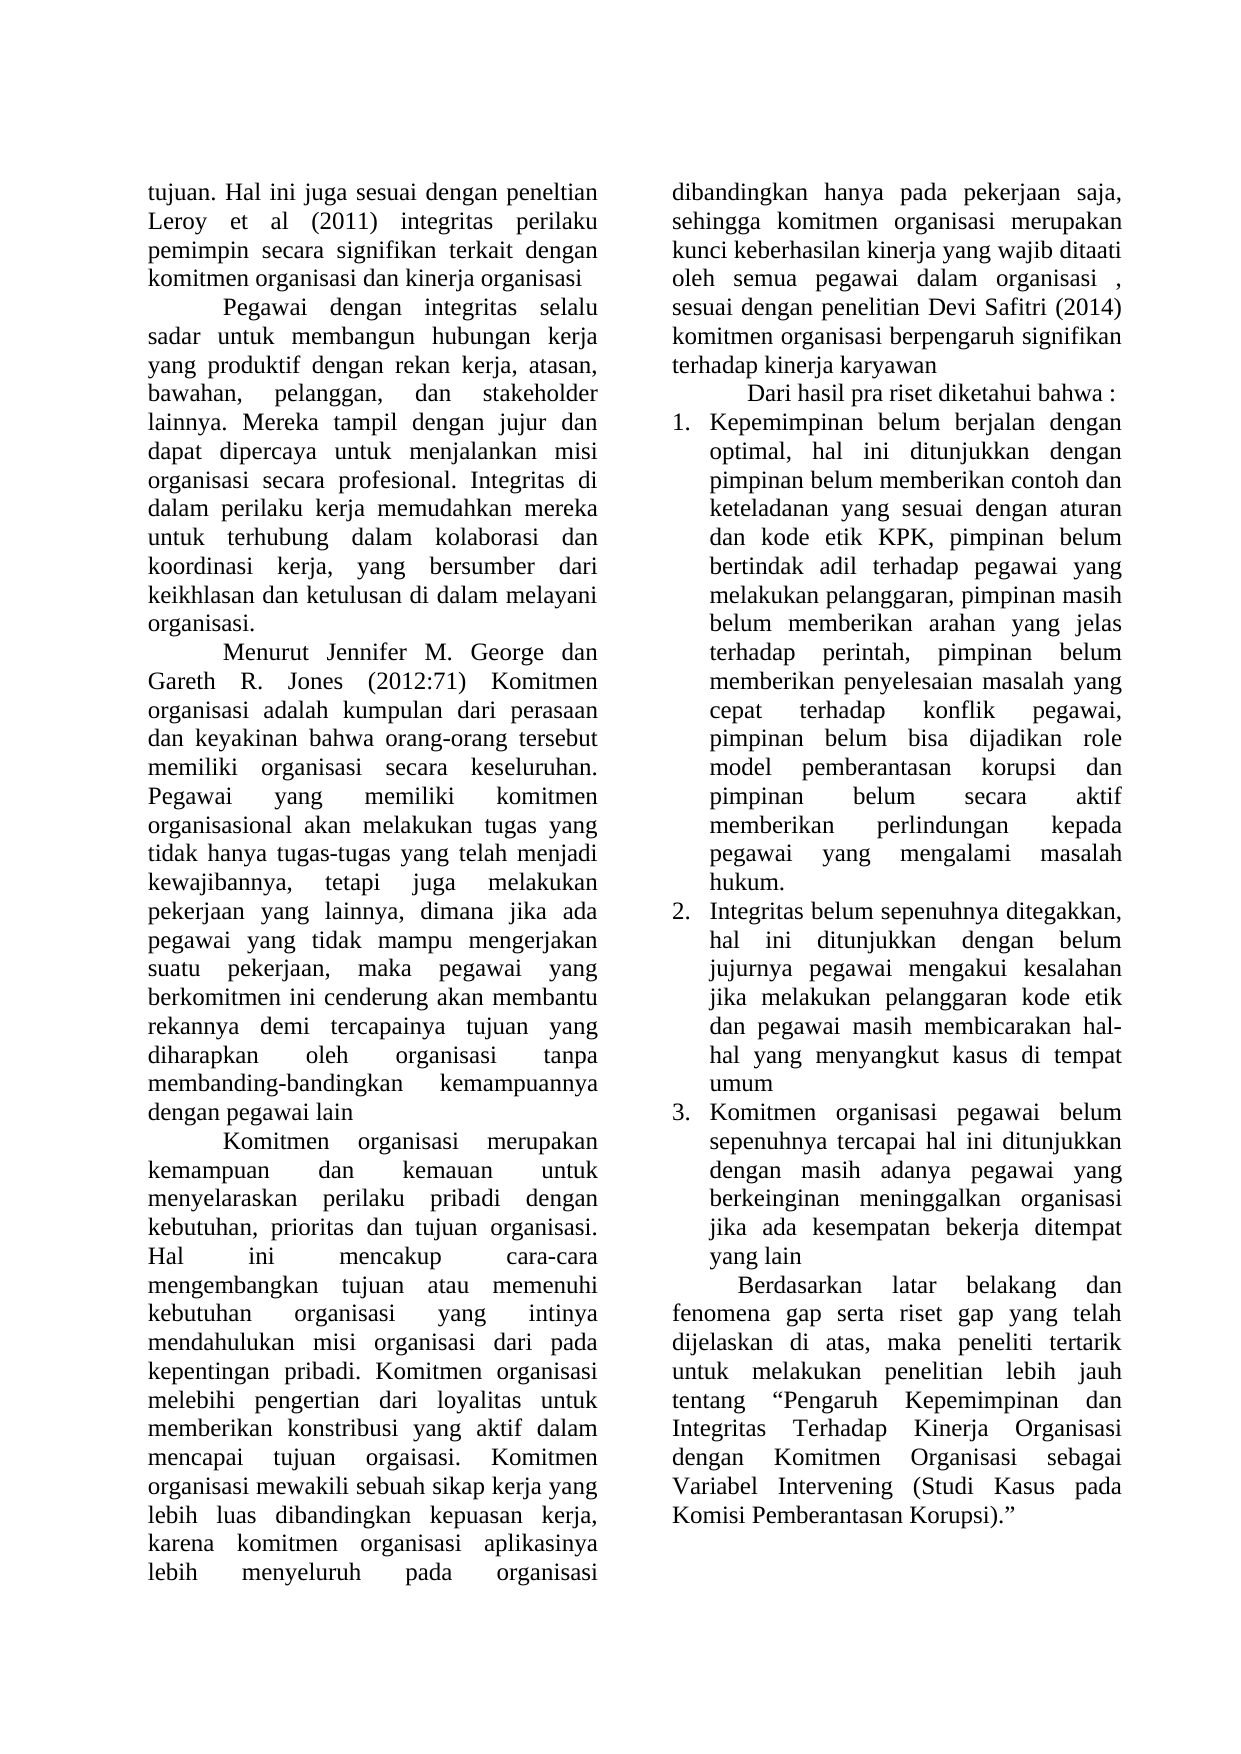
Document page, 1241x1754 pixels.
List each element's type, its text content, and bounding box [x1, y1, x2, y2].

list Berdasarkan latar belakang dan fenomena gap serta riset gap yang telah dijelaskan di atas, maka peneliti tertarik untuk melakukan penelitian lebih jauh tentang “Pengaruh Kepemimpinan dan Integritas Terhadap Kinerja Organisasi dengan Komitmen Organisasi sebagai Variabel Intervening (Studi Kasus pada Komisi Pemberantasan Korupsi).” [672, 1270, 1122, 1528]
list Integritas belum sepenuhnya ditegakkan, hal ini ditunjukkan dengan belum jujurnya pegawai mengakui kesalahan jika melakukan pelanggaran kode etik dan pegawai masih membicarakan hal-hal yang menyangkut kasus di tempat umum [672, 896, 1122, 1097]
text Dari hasil pra riset diketahui bahwa : [672, 378, 1122, 407]
text Menurut Jennifer M. George dan Gareth R. Jones (2012:71) Komitmen organisasi adalah kumpulan dari perasaan dan keyakinan bahwa orang-orang tersebut memiliki organisasi secara keseluruhan. Pegawai yang memiliki komitmen organisasional akan melakukan tugas yang tidak hanya tugas-tugas yang telah menjadi kewajibannya, tetapi juga melakukan pekerjaan yang lainnya, dimana jika ada pegawai yang tidak mampu mengerjakan suatu pekerjaan, maka pegawai yang berkomitmen ini cenderung akan membantu rekannya demi tercapainya tujuan yang diharapkan oleh organisasi tanpa membanding-bandingkan kemampuannya dengan pegawai lain [148, 637, 598, 1126]
list Kepemimpinan belum berjalan dengan optimal, hal ini ditunjukkan dengan pimpinan belum memberikan contoh dan keteladanan yang sesuai dengan aturan dan kode etik KPK, pimpinan belum bertindak adil terhadap pegawai yang melakukan pelanggaran, pimpinan masih belum memberikan arahan yang jelas terhadap perintah, pimpinan belum memberikan penyelesaian masalah yang cepat terhadap konflik pegawai, pimpinan belum bisa dijadikan role model pemberantasan korupsi dan pimpinan belum secara aktif memberikan perlindungan kepada pegawai yang mengalami masalah hukum. [672, 407, 1122, 896]
text Komitmen organisasi merupakan kemampuan dan kemauan untuk menyelaraskan perilaku pribadi dengan kebutuhan, prioritas dan tujuan organisasi. Hal ini mencakup cara-cara mengembangkan tujuan atau memenuhi kebutuhan organisasi yang intinya mendahulukan misi organisasi dari pada kepentingan pribadi. Komitmen organisasi melebihi pengertian dari loyalitas untuk memberikan konstribusi yang aktif dalam mencapai tujuan orgaisasi. Komitmen organisasi mewakili sebuah sikap kerja yang lebih luas dibandingkan kepuasan kerja, karena komitmen organisasi aplikasinya lebih menyeluruh pada organisasi dibandingkan hanya pada pekerjaan saja, sehingga komitmen organisasi merupakan kunci keberhasilan kinerja yang wajib ditaati oleh semua pegawai dalam organisasi , sesuai dengan penelitian Devi Safitri (2014) komitmen organisasi berpengaruh signifikan terhadap kinerja karyawan [148, 1126, 598, 1586]
text Pegawai dengan integritas selalu sadar untuk membangun hubungan kerja yang produktif dengan rekan kerja, atasan, bawahan, pelanggan, dan stakeholder lainnya. Mereka tampil dengan jujur dan dapat dipercaya untuk menjalankan misi organisasi secara profesional. Integritas di dalam perilaku kerja memudahkan mereka untuk terhubung dalam kolaborasi dan koordinasi kerja, yang bersumber dari keikhlasan dan ketulusan di dalam melayani organisasi. [148, 292, 598, 637]
list Komitmen organisasi pegawai belum sepenuhnya tercapai hal ini ditunjukkan dengan masih adanya pegawai yang berkeinginan meninggalkan organisasi jika ada kesempatan bekerja ditempat yang lain [672, 1097, 1122, 1270]
text Komitmen organisasi merupakan kemampuan dan kemauan untuk menyelaraskan perilaku pribadi dengan kebutuhan, prioritas dan tujuan organisasi. Hal ini mencakup cara-cara mengembangkan tujuan atau memenuhi kebutuhan organisasi yang intinya mendahulukan misi organisasi dari pada kepentingan pribadi. Komitmen organisasi melebihi pengertian dari loyalitas untuk memberikan konstribusi yang aktif dalam mencapai tujuan orgaisasi. Komitmen organisasi mewakili sebuah sikap kerja yang lebih luas dibandingkan kepuasan kerja, karena komitmen organisasi aplikasinya lebih menyeluruh pada organisasi dibandingkan hanya pada pekerjaan saja, sehingga komitmen organisasi merupakan kunci keberhasilan kinerja yang wajib ditaati oleh semua pegawai dalam organisasi , sesuai dengan penelitian Devi Safitri (2014) komitmen organisasi berpengaruh signifikan terhadap kinerja karyawan [672, 177, 1122, 378]
